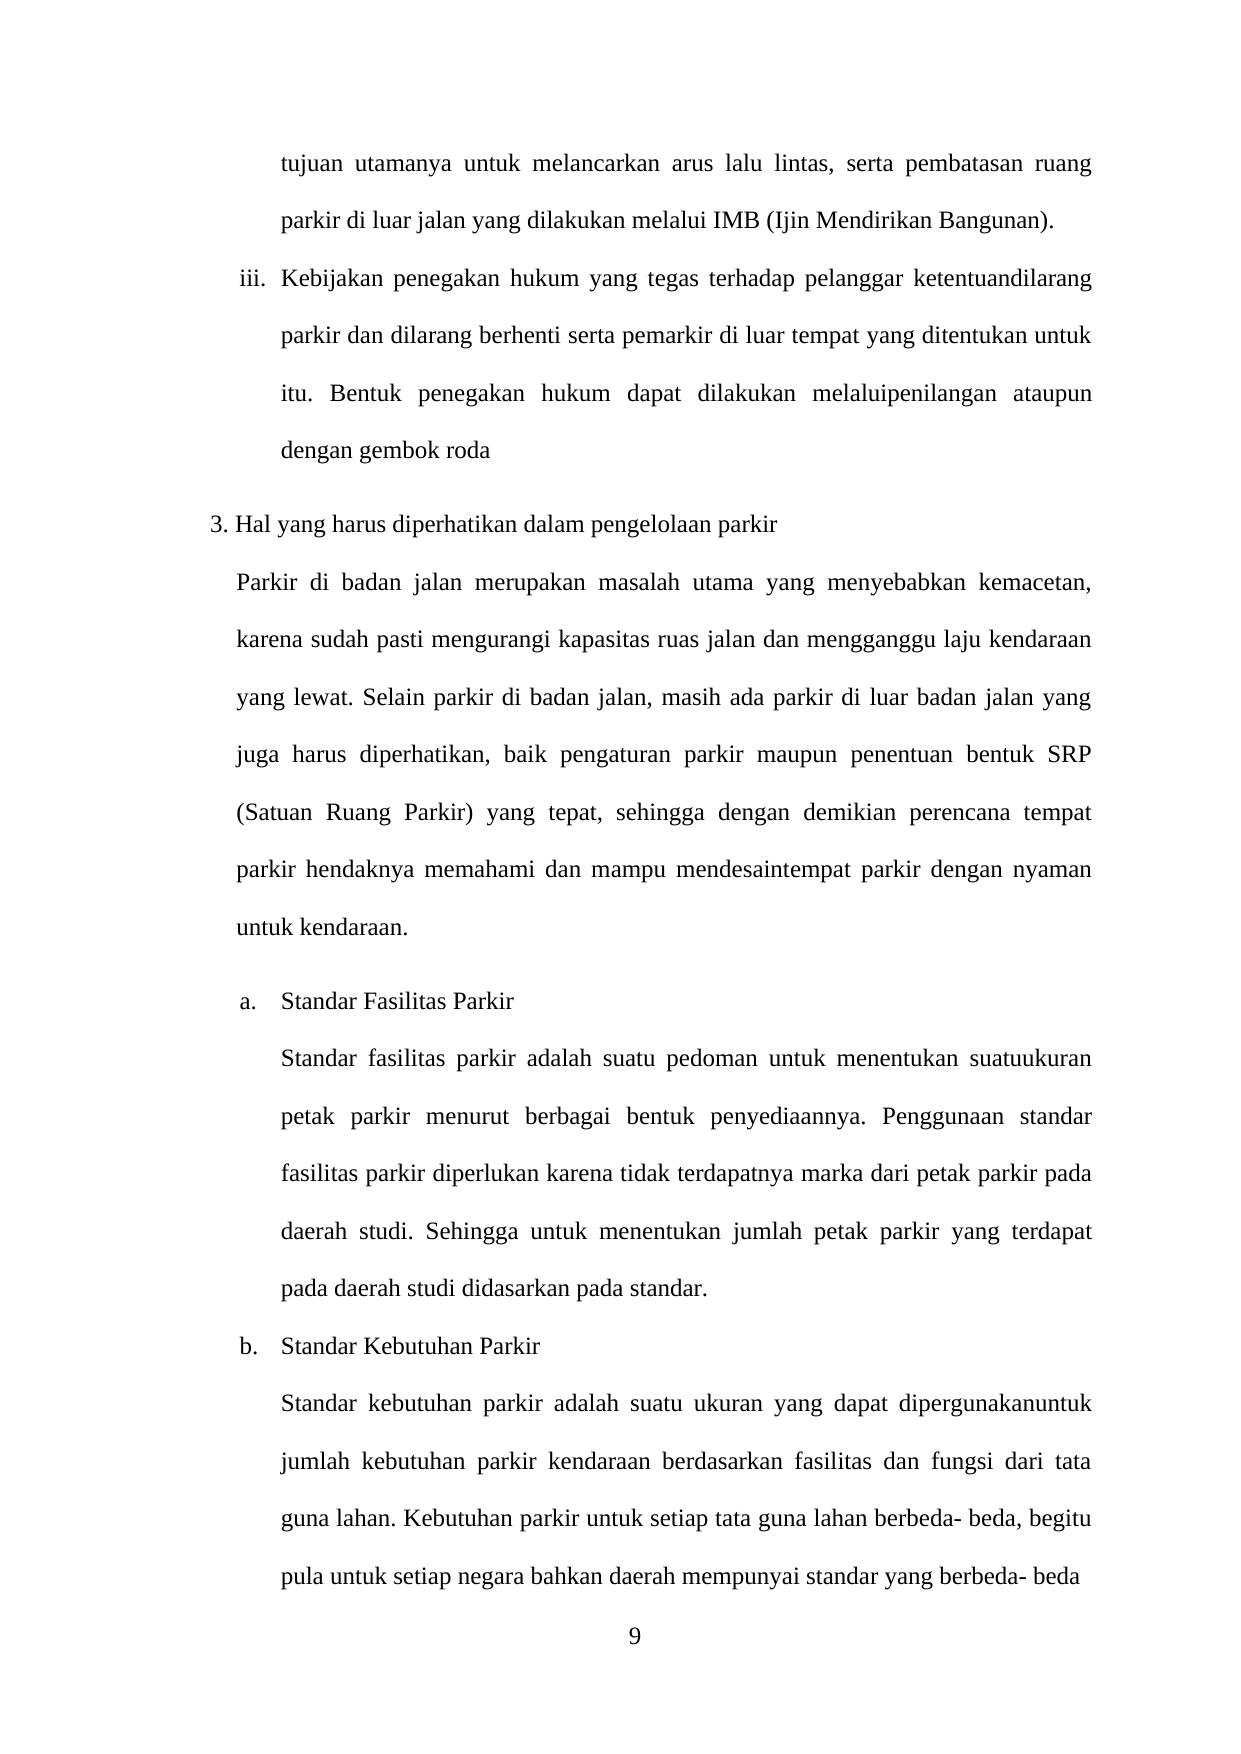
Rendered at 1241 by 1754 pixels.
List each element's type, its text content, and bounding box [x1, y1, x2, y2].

text Parkir di badan jalan merupakan masalah utama yang menyebabkan kemacetan, karena sudah pasti mengurangi kapasitas ruas jalan dan mengganggu laju kendaraan yang lewat. Selain parkir di badan jalan, masih ada parkir di luar badan jalan yang juga harus diperhatikan, baik pengaturan parkir maupun penentuan bentuk SRP (Satuan Ruang Parkir) yang tepat, sehingga dengan demikian perencana tempat parkir hendaknya memahami dan mampu mendesaintempat parkir dengan nyaman untuk kendaraan. [236, 567, 1092, 941]
list Kebijakan penegakan hukum yang tegas terhadap pelanggar ketentuandilarang parkir dan dilarang berhenti serta pemarkir di luar tempat yang ditentukan untuk itu. Bentuk penegakan hukum dapat dilakukan melaluipenilangan ataupun dengan gembok roda [239, 263, 1092, 464]
list Standar Kebutuhan Parkir [239, 1331, 1092, 1360]
list Standar Fasilitas Parkir [239, 986, 1092, 1015]
list Standar kebutuhan parkir adalah suatu ukuran yang dapat dipergunakanuntuk jumlah kebutuhan parkir kendaraan berdasarkan fasilitas dan fungsi dari tata guna lahan. Kebutuhan parkir untuk setiap tata guna lahan berbeda- beda, begitu pula untuk setiap negara bahkan daerah mempunyai standar yang berbeda- beda [281, 1388, 1092, 1590]
subtitle Hal yang harus diperhatikan dalam pengelolaan parkir [210, 509, 1092, 538]
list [239, 148, 1092, 234]
list Standar fasilitas parkir adalah suatu pedoman untuk menentukan suatuukuran petak parkir menurut berbagai bentuk penyediaannya. Penggunaan standar fasilitas parkir diperlukan karena tidak terdapatnya marka dari petak parkir pada daerah studi. Sehingga untuk menentukan jumlah petak parkir yang terdapat pada daerah studi didasarkan pada standar. [281, 1043, 1092, 1302]
